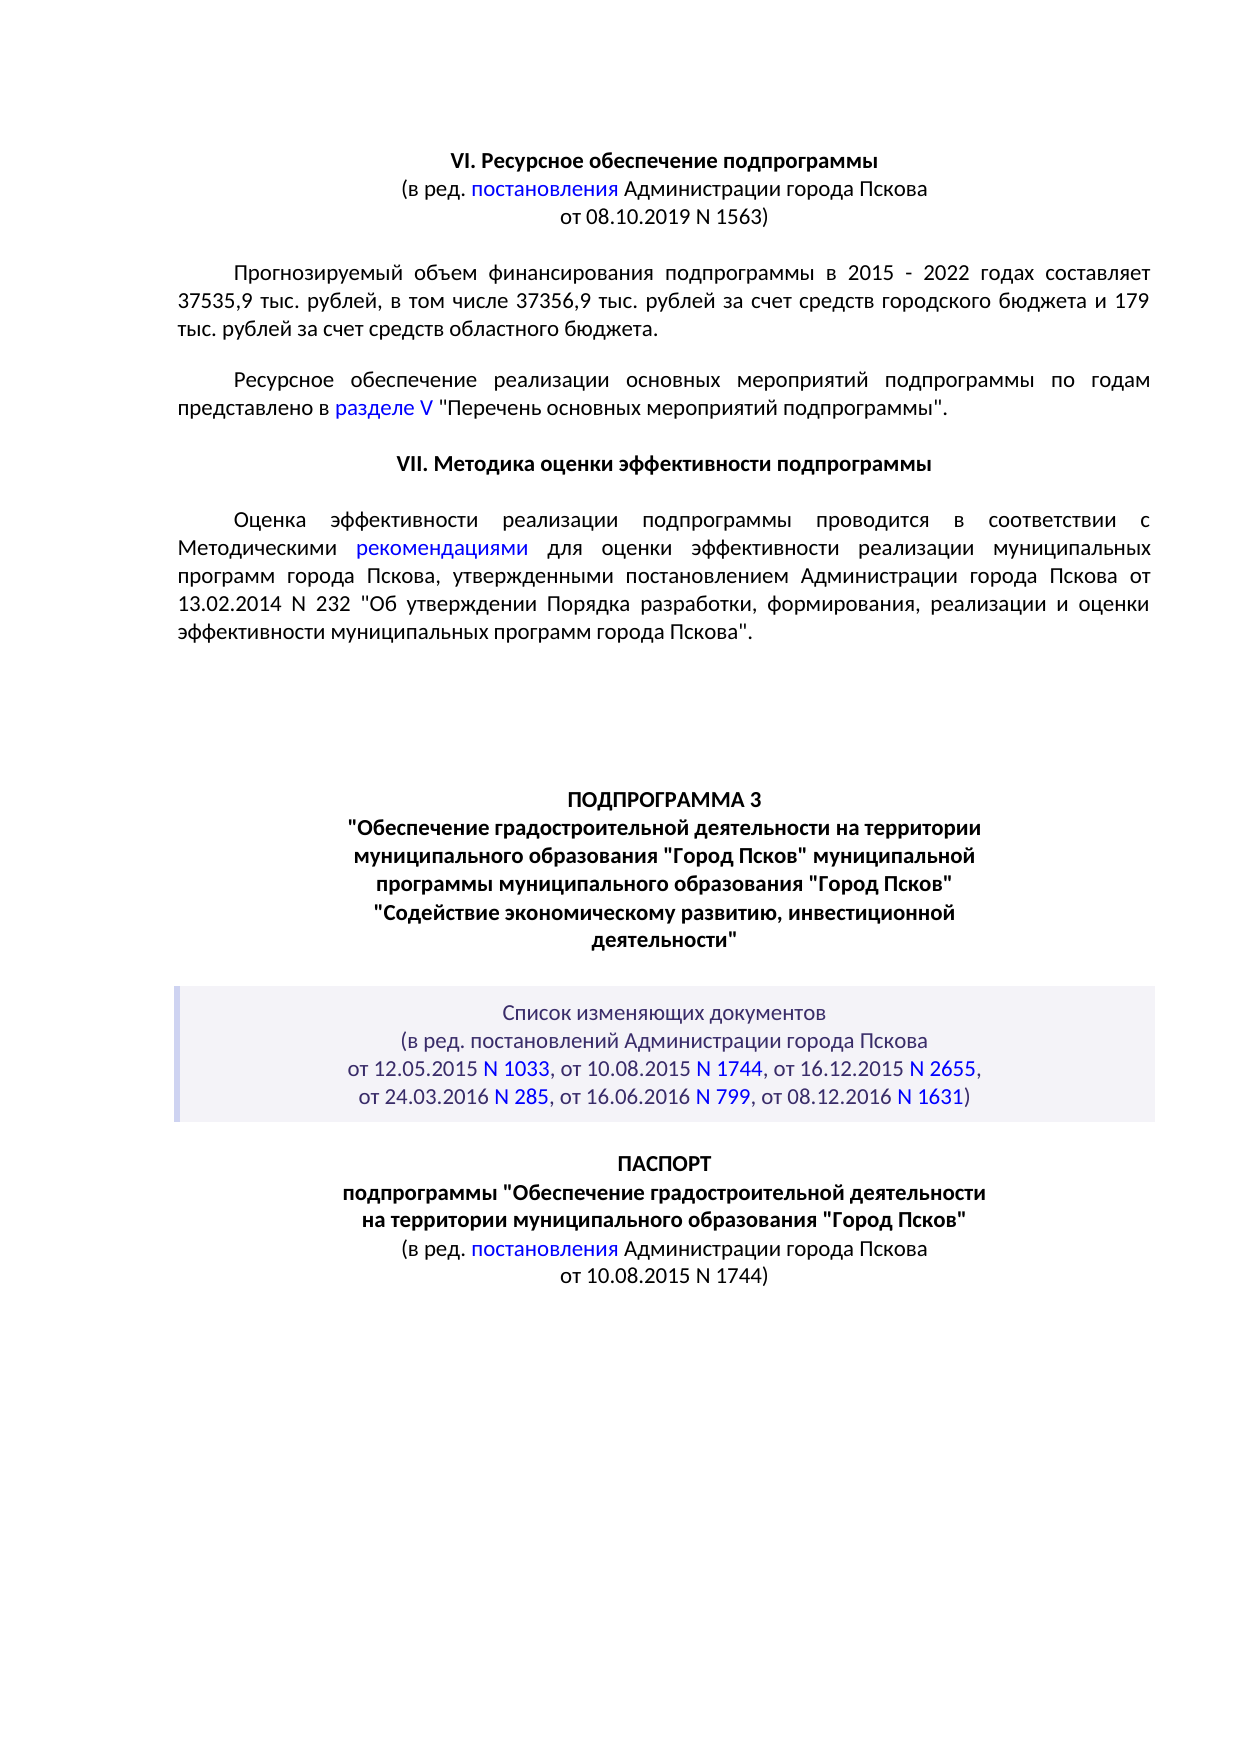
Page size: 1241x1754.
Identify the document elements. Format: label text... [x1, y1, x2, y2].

text Оценка эффективности реализации подпрограммы проводится в соответствии с Методическими рекомендациями для оценки эффективности реализации муниципальных программ города Пскова, утвержденными постановлением Администрации города Пскова от 13.02.2014 N 232 "Об утверждении Порядка разработки, формирования, реализации и оценки эффективности муниципальных программ города Пскова". [177, 505, 1152, 645]
title ПОДПРОГРАММА 3 [177, 786, 1152, 813]
text от 10.08.2015 N 1744) [177, 1262, 1152, 1290]
title подпрограммы "Обеспечение градостроительной деятельности [177, 1178, 1152, 1206]
title программы муниципального образования "Город Псков" [177, 869, 1152, 898]
table_header Список изменяющих документов (в ред. постановлений Администрации города Пскова от 12.05.2015 N 1033, от 10.08.2015 N 1744, от 16.12.2015 N 2655, от 24.03.2016 N 285, от 16.06.2016 N 799, от 08.12.2016 N 1631) [180, 986, 1149, 1122]
text (в ред. постановления Администрации города Пскова [177, 174, 1152, 202]
text от 08.10.2019 N 1563) [177, 202, 1152, 230]
title "Содействие экономическому развитию, инвестиционной [177, 898, 1152, 926]
title муниципального образования "Город Псков" муниципальной [177, 842, 1152, 869]
title ПАСПОРТ [177, 1149, 1152, 1178]
title на территории муниципального образования "Город Псков" [177, 1206, 1152, 1234]
title VI. Ресурсное обеспечение подпрограммы [177, 146, 1152, 174]
text (в ред. постановления Администрации города Пскова [177, 1234, 1152, 1262]
text Ресурсное обеспечение реализации основных мероприятий подпрограммы по годам представлено в разделе V "Перечень основных мероприятий подпрограммы". [177, 365, 1152, 421]
title "Обеспечение градостроительной деятельности на территории [177, 813, 1152, 842]
text Прогнозируемый объем финансирования подпрограммы в 2015 - 2022 годах составляет 37535,9 тыс. рублей, в том числе 37356,9 тыс. рублей за счет средств городского бюджета и 179 тыс. рублей за счет средств областного бюджета. [177, 258, 1152, 342]
title VII. Методика оценки эффективности подпрограммы [177, 449, 1152, 477]
title деятельности" [177, 926, 1152, 954]
